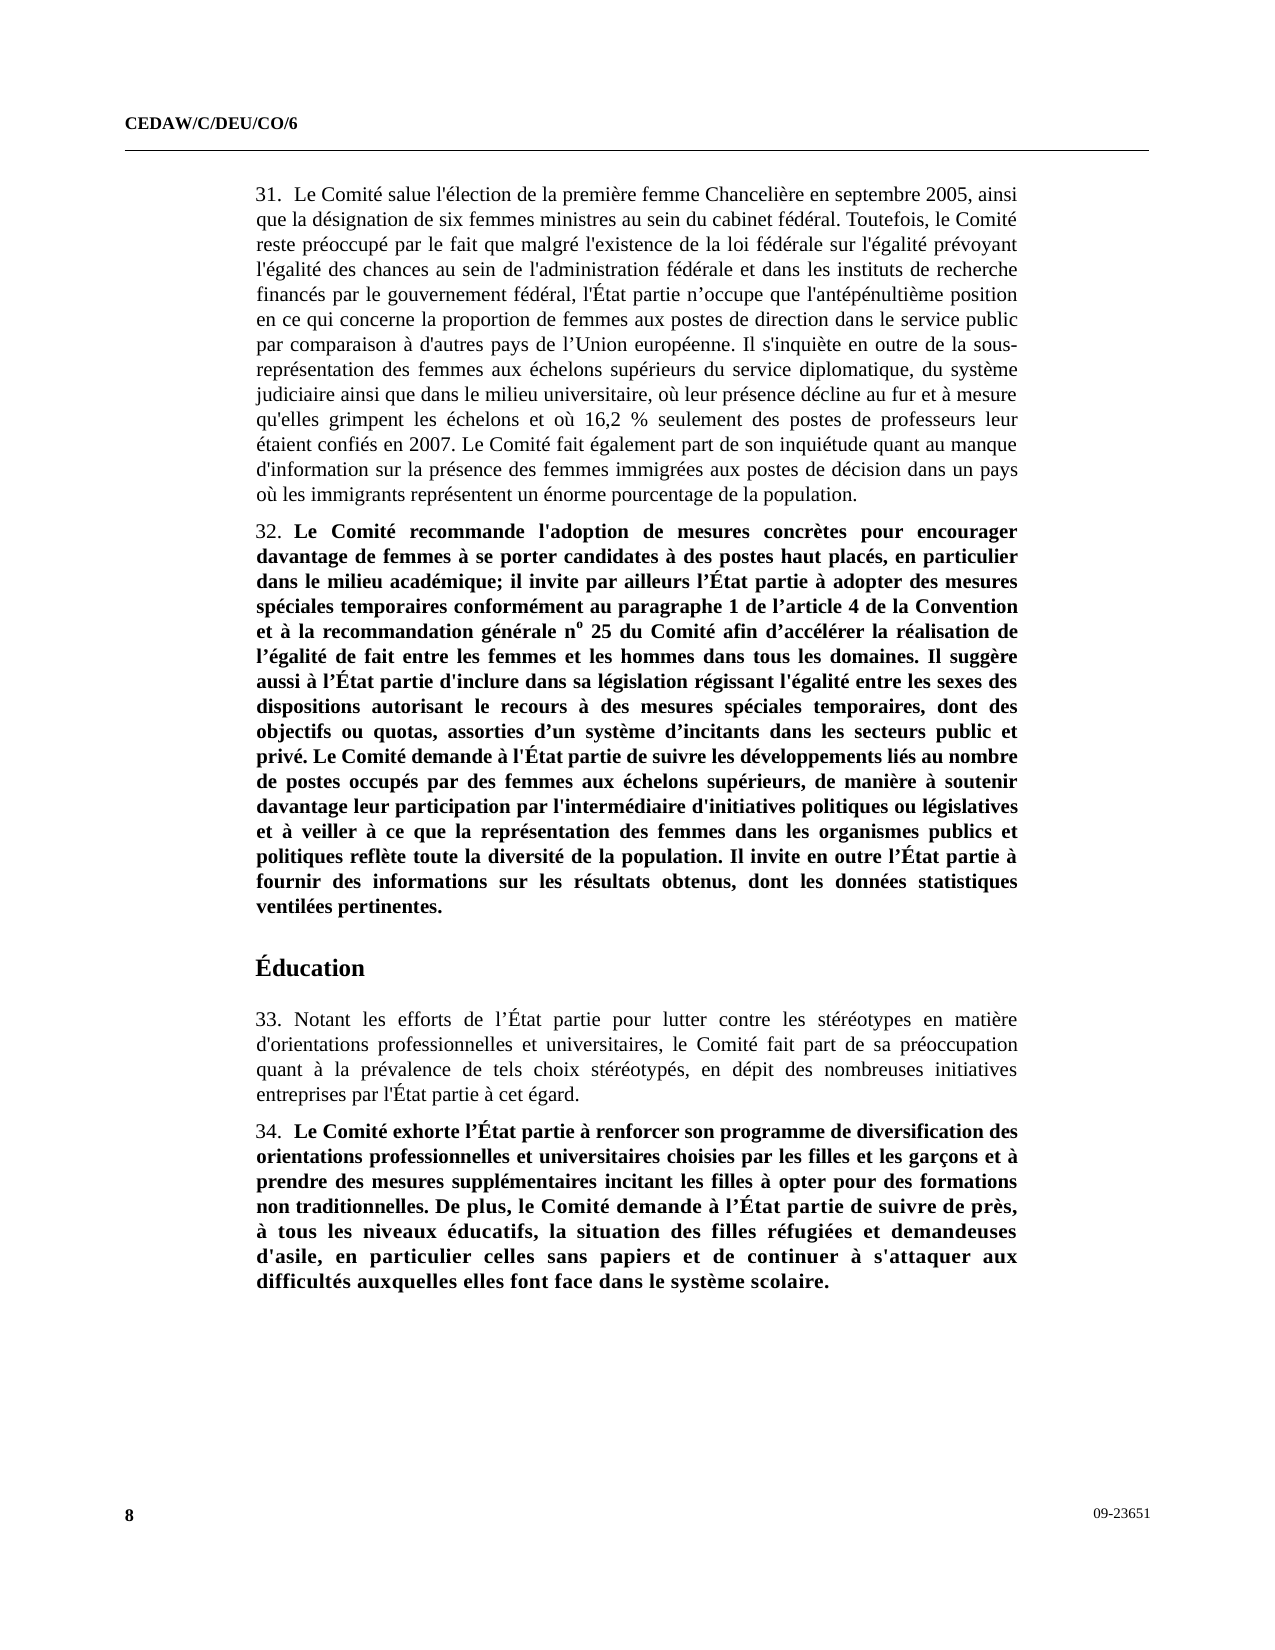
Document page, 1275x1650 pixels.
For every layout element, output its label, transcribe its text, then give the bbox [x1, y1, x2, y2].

list Notant les efforts de l’État partie pour lutter contre les stéréotypes en matière d'orientations professionnelles et universitaires, le Comité fait part de sa préoccupation quant à la prévalence de tels choix stéréotypés, en dépit des nombreuses initiatives entreprises par l'État partie à cet égard. [255, 1006, 1019, 1106]
text Éducation [255, 956, 1019, 981]
list Le Comité salue l'élection de la première femme Chancelière en septembre 2005, ainsi que la désignation de six femmes ministres au sein du cabinet fédéral. Toutefois, le Comité reste préoccupé par le fait que malgré l'existence de la loi fédérale sur l'égalité prévoyant l'égalité des chances au sein de l'administration fédérale et dans les instituts de recherche financés par le gouvernement fédéral, l'État partie n’occupe que l'antépénultième position en ce qui concerne la proportion de femmes aux postes de direction dans le service public par comparaison à d'autres pays de l’Union européenne. Il s'inquiète en outre de la sous-représentation des femmes aux échelons supérieurs du service diplomatique, du système judiciaire ainsi que dans le milieu universitaire, où leur présence décline au fur et à mesure qu'elles grimpent les échelons et où 16,2 % seulement des postes de professeurs leur étaient confiés en 2007. Le Comité fait également part de son inquiétude quant au manque d'information sur la présence des femmes immigrées aux postes de décision dans un pays où les immigrants représentent un énorme pourcentage de la population. [255, 181, 1019, 506]
list Le Comité exhorte l’État partie à renforcer son programme de diversification des orientations professionnelles et universitaires choisies par les filles et les garçons et à prendre des mesures supplémentaires incitant les filles à opter pour des formations non traditionnelles. De plus, le Comité demande à l’État partie de suivre de près, à tous les niveaux éducatifs, la situation des filles réfugiées et demandeuses d'asile, en particulier celles sans papiers et de continuer à s'attaquer aux difficultés auxquelles elles font face dans le système scolaire. [255, 1119, 1019, 1294]
list Le Comité recommande l'adoption de mesures concrètes pour encourager davantage de femmes à se porter candidates à des postes haut placés, en particulier dans le milieu académique; il invite par ailleurs l’État partie à adopter des mesures spéciales temporaires conformément au paragraphe 1 de l’article 4 de la Convention et à la recommandation générale no 25 du Comité afin d’accélérer la réalisation de l’égalité de fait entre les femmes et les hommes dans tous les domaines. Il suggère aussi à l’État partie d'inclure dans sa législation régissant l'égalité entre les sexes des dispositions autorisant le recours à des mesures spéciales temporaires, dont des objectifs ou quotas, assorties d’un système d’incitants dans les secteurs public et privé. Le Comité demande à l'État partie de suivre les développements liés au nombre de postes occupés par des femmes aux échelons supérieurs, de manière à soutenir davantage leur participation par l'intermédiaire d'initiatives politiques ou législatives et à veiller à ce que la représentation des femmes dans les organismes publics et politiques reflète toute la diversité de invite en outre l’État partie à fournir des informations sur les résultats obtenus, dont les données statistiques ventilées pertinentes. [255, 519, 1019, 919]
